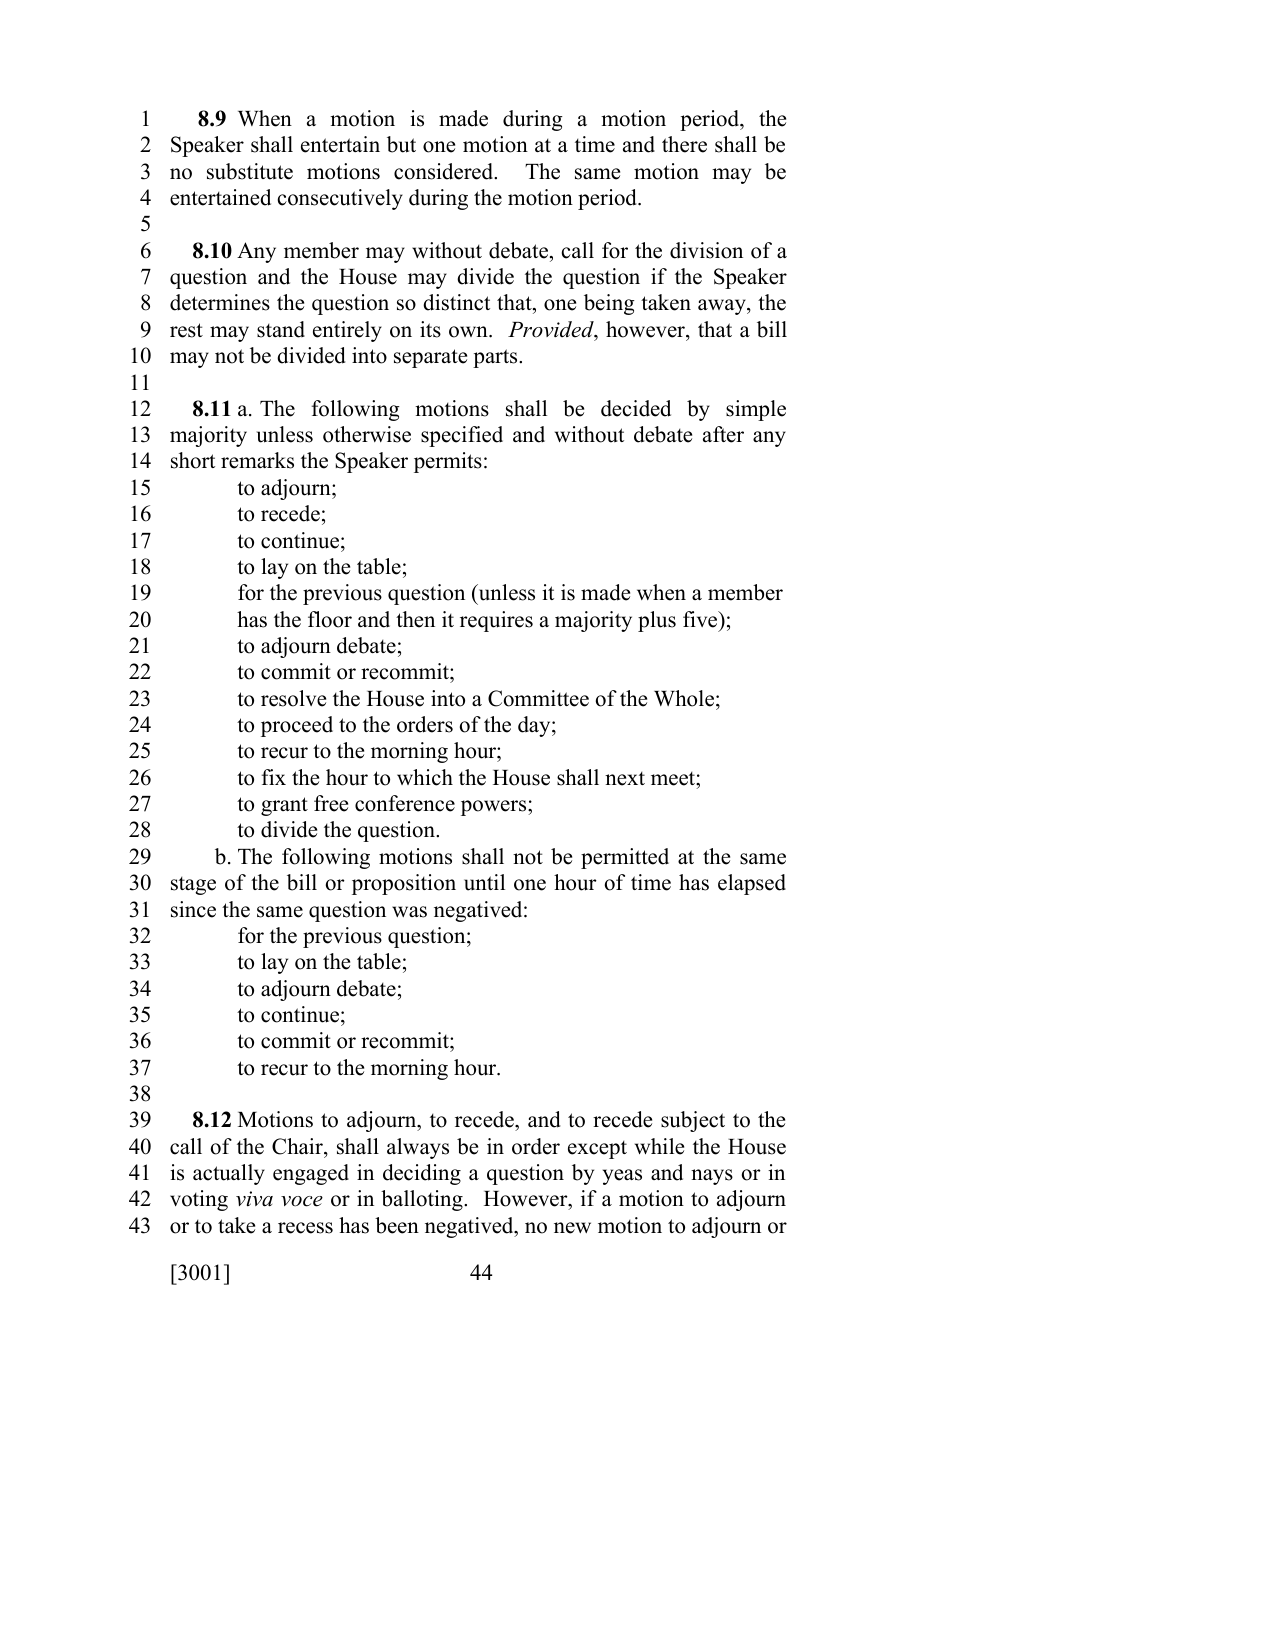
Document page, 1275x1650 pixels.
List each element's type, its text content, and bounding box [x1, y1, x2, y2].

text to resolve the House into a Committee of the Whole; [169, 685, 787, 711]
text to recur to the morning hour. [169, 1054, 787, 1080]
text to commit or recommit; [169, 658, 787, 685]
text 8.9 When a motion is made during a motion period, the Speaker shall entertain but one motion at a time and there shall be no substitute motions considered. The same motion may be entertained consecutively during the motion period. [169, 105, 787, 210]
text to commit or recommit; [169, 1027, 787, 1054]
text to grant free conference powers; [169, 790, 787, 817]
text for the previous question; [169, 922, 787, 948]
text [169, 1106, 787, 1238]
text to lay on the table; [169, 948, 787, 975]
text 8.10 Any member may without debate, call for the division of a question and the House may divide the question if the Speaker determines the question so distinct that, one being taken away, the rest may stand entirely on its own. Provided, however, that a bill may not be divided into separate parts. [169, 237, 787, 368]
text to continue; [169, 1001, 787, 1027]
text 8.11 a. The following motions shall be decided by simple majority unless otherwise specified and without debate after any short remarks the Speaker permits: [169, 395, 787, 474]
text has the floor and then it requires a majority plus five); [169, 606, 787, 632]
text to adjourn debate; [169, 632, 787, 658]
text b. The following motions shall not be permitted at the same stage of the bill or proposition until one hour of time has elapsed since the same question was negatived: [169, 843, 787, 922]
text to lay on the table; [169, 553, 787, 579]
text to adjourn; [169, 474, 787, 500]
text for the previous question (unless it is made when a member [169, 579, 787, 606]
text to fix the hour to which the House shall next meet; [169, 764, 787, 790]
text to proceed to the orders of the day; [169, 711, 787, 737]
text to recur to the morning hour; [169, 737, 787, 764]
text to recede; [169, 500, 787, 527]
text to divide the question. [169, 817, 787, 843]
text to continue; [169, 527, 787, 553]
text to adjourn debate; [169, 975, 787, 1001]
